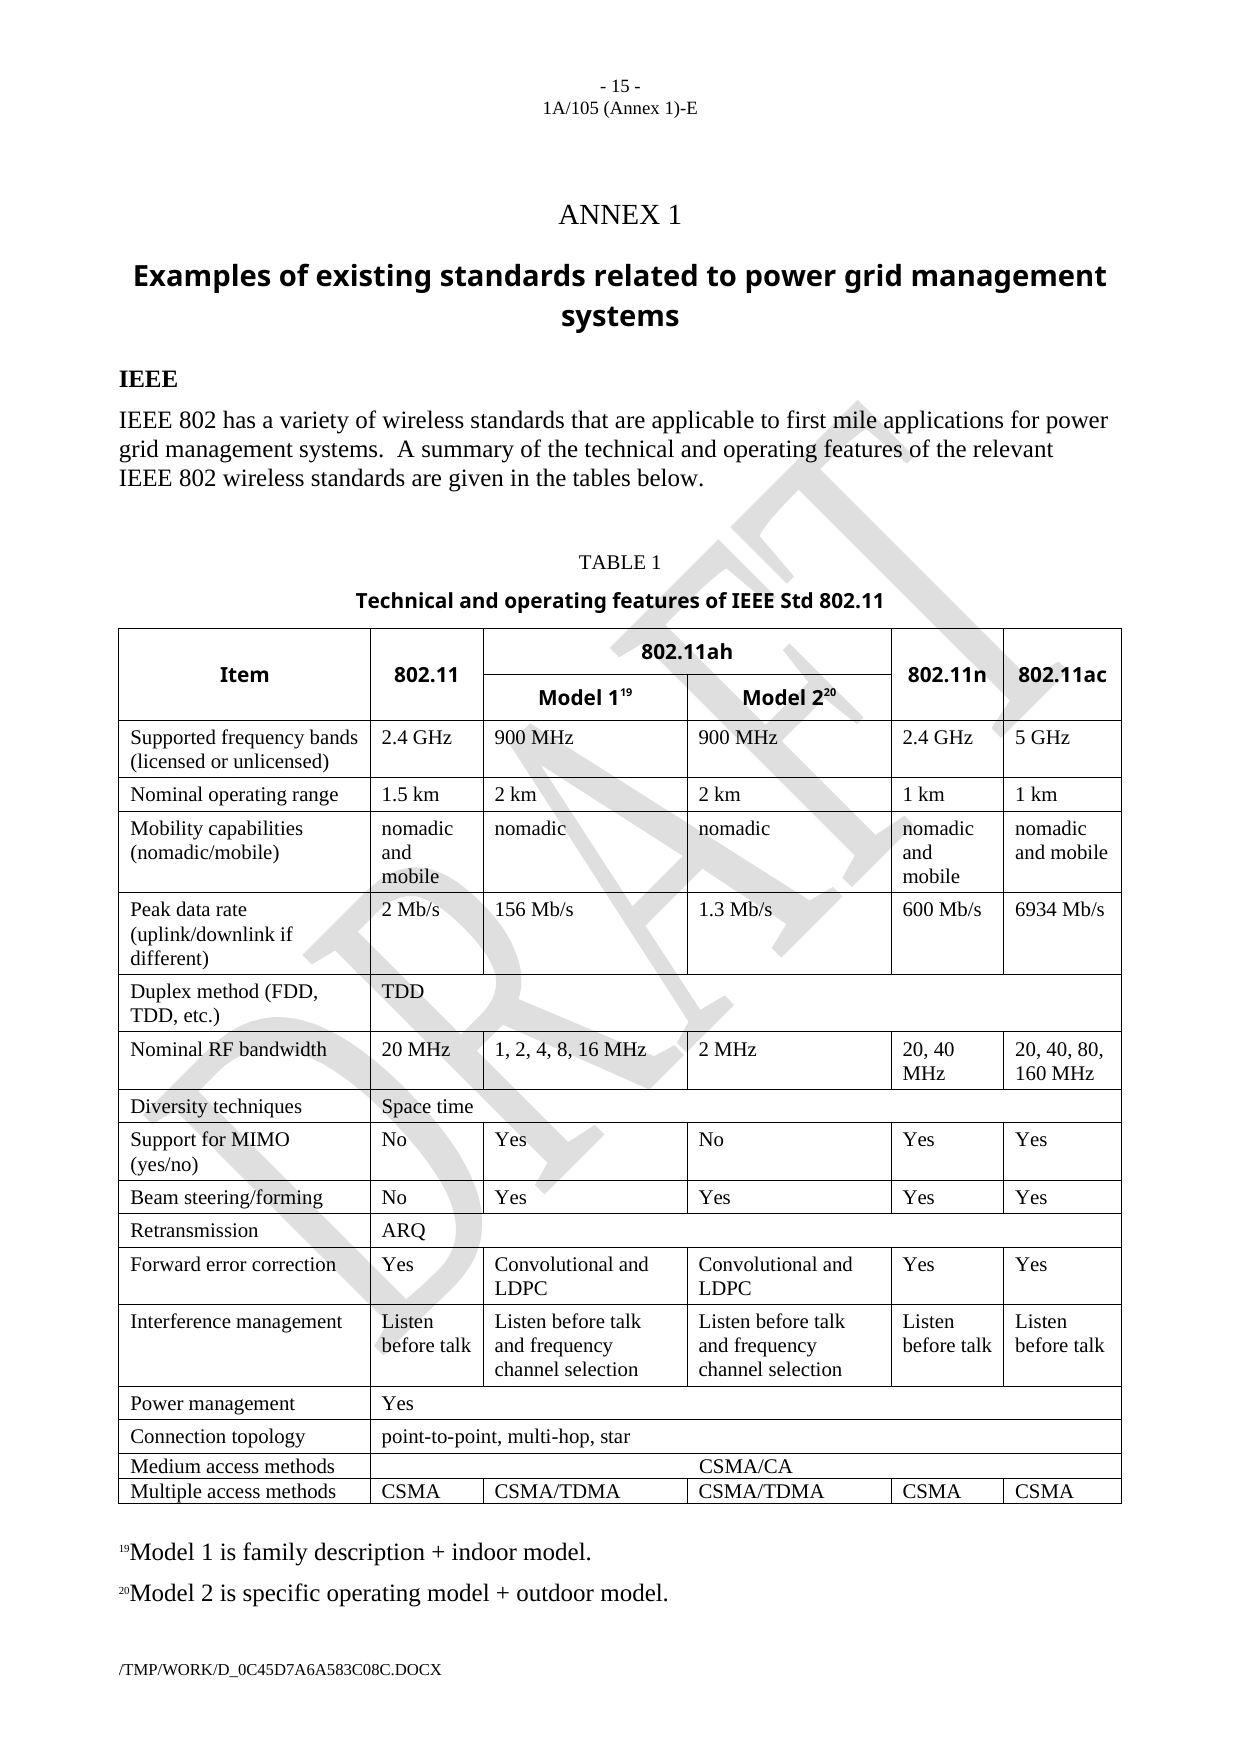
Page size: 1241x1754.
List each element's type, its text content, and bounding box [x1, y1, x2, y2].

table_cell 6934 Mb/s [1004, 893, 1121, 974]
table_cell Yes [371, 1387, 1121, 1419]
table_cell 20, 40 MHz [892, 1032, 1003, 1089]
table_header 802.11n [892, 629, 1003, 720]
table_cell Yes [1004, 1248, 1121, 1304]
table_header Item [119, 629, 370, 720]
table_cell Forward error correction [119, 1248, 370, 1304]
table_header 802.11ah [484, 629, 891, 673]
table_cell Power management [119, 1387, 370, 1419]
table_cell Medium access methods [119, 1454, 370, 1478]
table_cell Yes [688, 1181, 891, 1213]
table_cell 2 km [484, 778, 687, 811]
text Annex 1 [118, 197, 1122, 231]
table_cell Interference management [119, 1305, 370, 1386]
title Examples of existing standards related to power grid management systems [118, 256, 1122, 335]
table_cell Yes [1004, 1123, 1121, 1180]
table_cell Beam steering/forming [119, 1181, 370, 1213]
table_cell Peak data rate (uplink/downlink if different) [119, 893, 370, 974]
table_cell TDD [371, 975, 1121, 1031]
table_cell 2.4 GHz [371, 721, 483, 777]
table_cell Yes [371, 1248, 483, 1304]
table_cell nomadic and mobile [371, 812, 483, 892]
table_cell Diversity techniques [119, 1090, 370, 1122]
table_cell Supported frequency bands (licensed or unlicensed) [119, 721, 370, 777]
table_cell nomadic and mobile [1004, 812, 1121, 892]
table_cell CSMA [371, 1479, 483, 1503]
table_cell 900 MHz [688, 721, 891, 777]
table_cell 1.5 km [371, 778, 483, 811]
table_cell Yes [892, 1123, 1003, 1180]
table_cell 2 Mb/s [371, 893, 483, 974]
table_cell Listen before talk [371, 1305, 483, 1386]
table_cell 2 MHz [688, 1032, 891, 1089]
table_cell Listen before talk and frequency channel selection [688, 1305, 891, 1386]
table_cell Yes [484, 1123, 687, 1180]
table_cell Convolutional and LDPC [484, 1248, 687, 1304]
title Technical and operating features of IEEE Std 802.11 [118, 586, 1122, 615]
table_cell 156 Mb/s [484, 893, 687, 974]
table_cell Model 1 [484, 675, 687, 720]
table_cell Yes [892, 1248, 1003, 1304]
table_header 802.11 [371, 629, 483, 720]
table_cell Duplex method (FDD, TDD, etc.) [119, 975, 370, 1031]
table_cell Yes [1004, 1181, 1121, 1213]
table_cell CSMA/TDMA [484, 1479, 687, 1503]
table_cell CSMA [1004, 1479, 1121, 1503]
table_cell CSMA/CA [371, 1454, 1121, 1478]
table_cell 900 MHz [484, 721, 687, 777]
table_cell ARQ [371, 1214, 1121, 1247]
table_cell Multiple access methods [119, 1479, 370, 1503]
table_header 802.11ac [1004, 629, 1121, 720]
table_cell Mobility capabilities (nomadic/mobile) [119, 812, 370, 892]
table_cell 1 km [1004, 778, 1121, 811]
table_cell Nominal operating range [119, 778, 370, 811]
text Table 1 [118, 550, 1122, 574]
table_cell CSMA/TDMA [688, 1479, 891, 1503]
table_cell Listen before talk [1004, 1305, 1121, 1386]
table_cell 20, 40, 80, 160 MHz [1004, 1032, 1121, 1089]
table_cell Yes [892, 1181, 1003, 1213]
table_cell nomadic [484, 812, 687, 892]
table_cell 5 GHz [1004, 721, 1121, 777]
table_cell 1 km [892, 778, 1003, 811]
table_cell Support for MIMO (yes/no) [119, 1123, 370, 1180]
table_cell 600 Mb/s [892, 893, 1003, 974]
table_cell 1, 2, 4, 8, 16 MHz [484, 1032, 687, 1089]
table_cell Model 2 [688, 675, 891, 720]
text IEEE 802 has a variety of wireless standards that are applicable to first mile applications for power grid management systems. A summary of the technical and operating features of the relevant IEEE 802 wireless standards are given in the tables below. [118, 405, 1122, 492]
table_cell Listen before talk and frequency channel selection [484, 1305, 687, 1386]
table_cell CSMA [892, 1479, 1003, 1503]
table_cell point-to-point, multi-hop, star [371, 1420, 1121, 1452]
table_cell Convolutional and LDPC [688, 1248, 891, 1304]
table_cell No [688, 1123, 891, 1180]
table_cell 20 MHz [371, 1032, 483, 1089]
table_cell 2 km [688, 778, 891, 811]
table_cell nomadic and mobile [892, 812, 1003, 892]
table_cell Listen before talk [892, 1305, 1003, 1386]
table_cell Retransmission [119, 1214, 370, 1247]
subtitle IEEE [118, 364, 1122, 393]
table_cell Yes [484, 1181, 687, 1213]
table_cell Connection topology [119, 1420, 370, 1452]
table_cell No [371, 1123, 483, 1180]
table_cell No [371, 1181, 483, 1213]
table_cell Space time [371, 1090, 1121, 1122]
table_cell nomadic [688, 812, 891, 892]
table_cell 1.3 Mb/s [688, 893, 891, 974]
table_cell Nominal RF bandwidth [119, 1032, 370, 1089]
table_cell 2.4 GHz [892, 721, 1003, 777]
